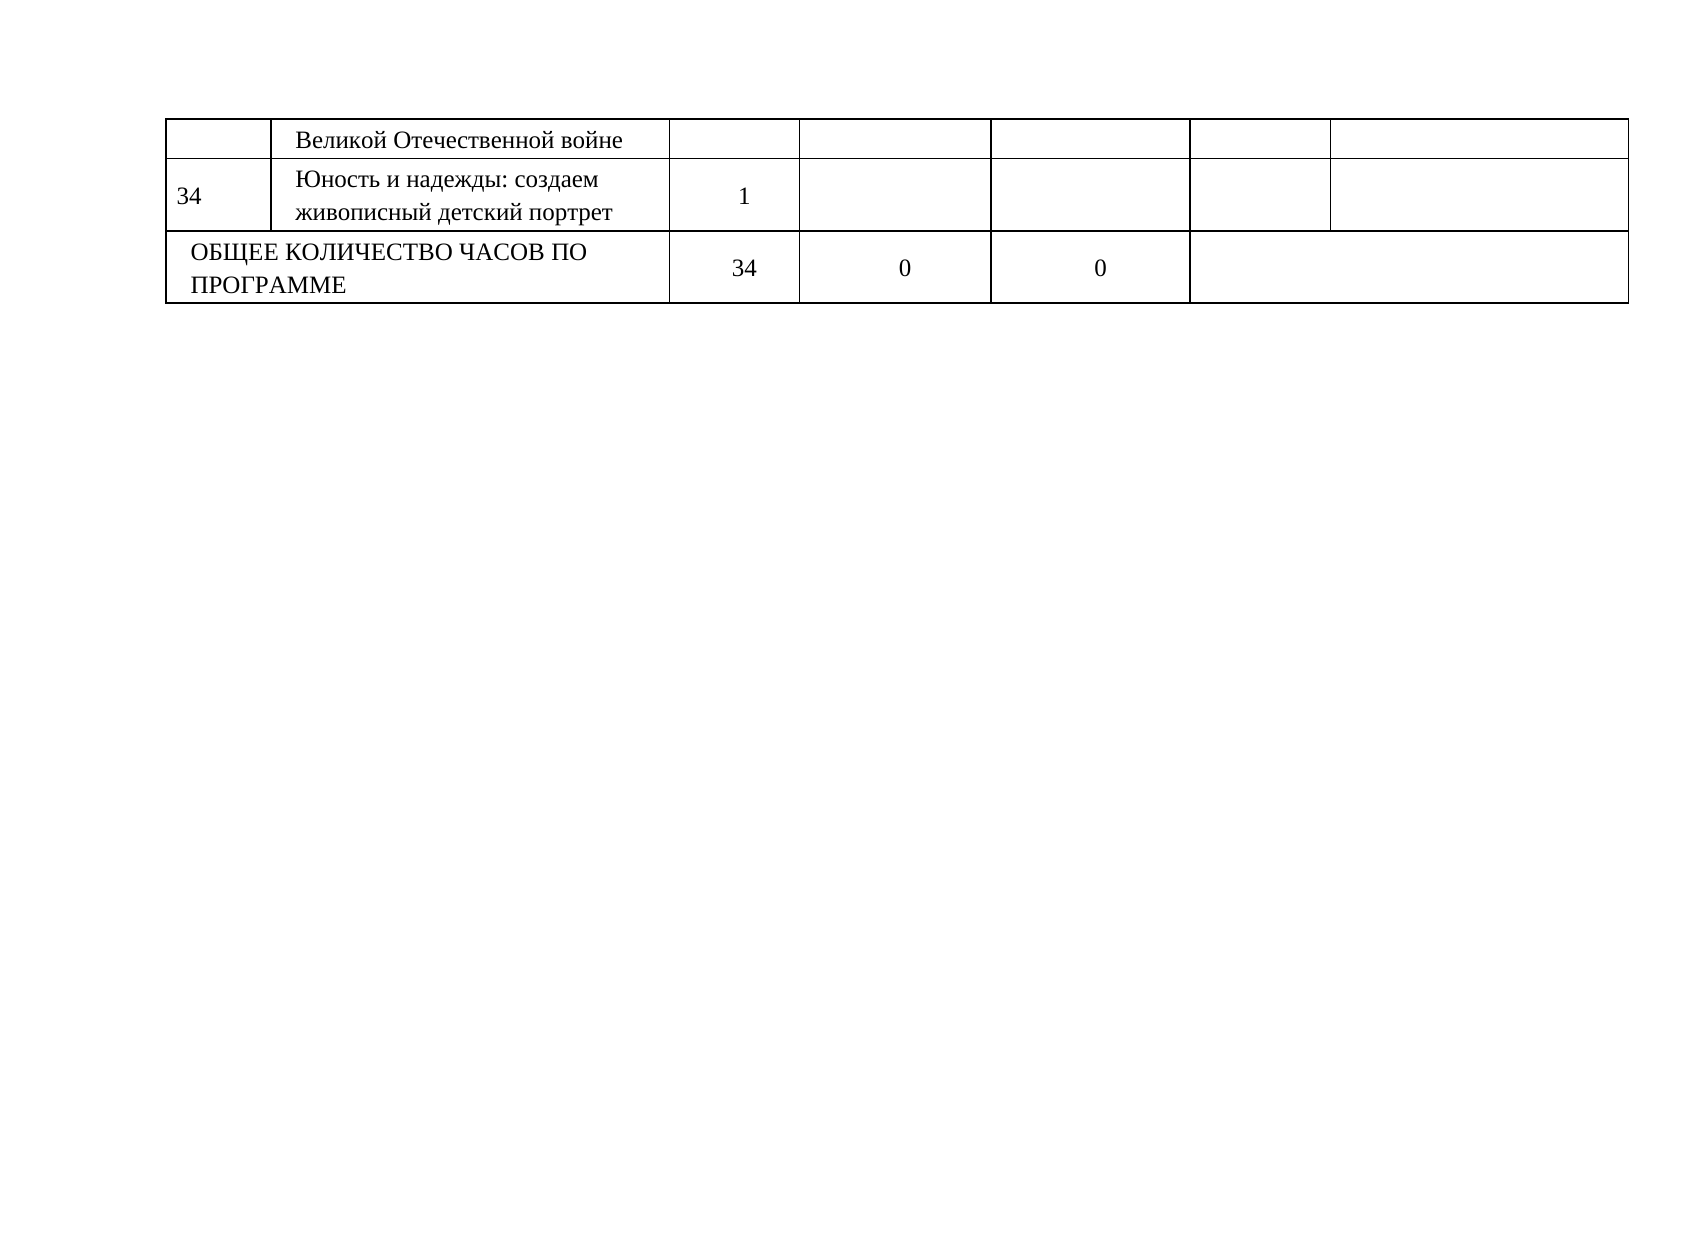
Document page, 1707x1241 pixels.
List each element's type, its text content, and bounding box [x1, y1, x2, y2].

table_cell ОБЩЕЕ КОЛИЧЕСТВО ЧАСОВ ПО ПРОГРАММЕ [167, 232, 669, 302]
table_cell 34 [167, 159, 270, 230]
table_cell [992, 159, 1189, 230]
table_cell 0 [800, 232, 990, 302]
table_cell [800, 120, 990, 157]
table_cell 34 [670, 232, 799, 302]
table_cell [1191, 232, 1628, 302]
table_cell 0 [992, 232, 1189, 302]
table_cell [272, 120, 669, 157]
table_cell [800, 159, 990, 230]
table_cell Юность и надежды: создаем живописный детский портрет [272, 159, 669, 230]
table_cell 33 [167, 120, 270, 157]
table_cell 1 [670, 120, 799, 157]
table_cell [1331, 159, 1628, 230]
table_cell [1191, 120, 1330, 157]
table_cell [1331, 120, 1628, 157]
table_cell [992, 120, 1189, 157]
table_cell 1 [670, 159, 799, 230]
table_cell [1191, 159, 1330, 230]
